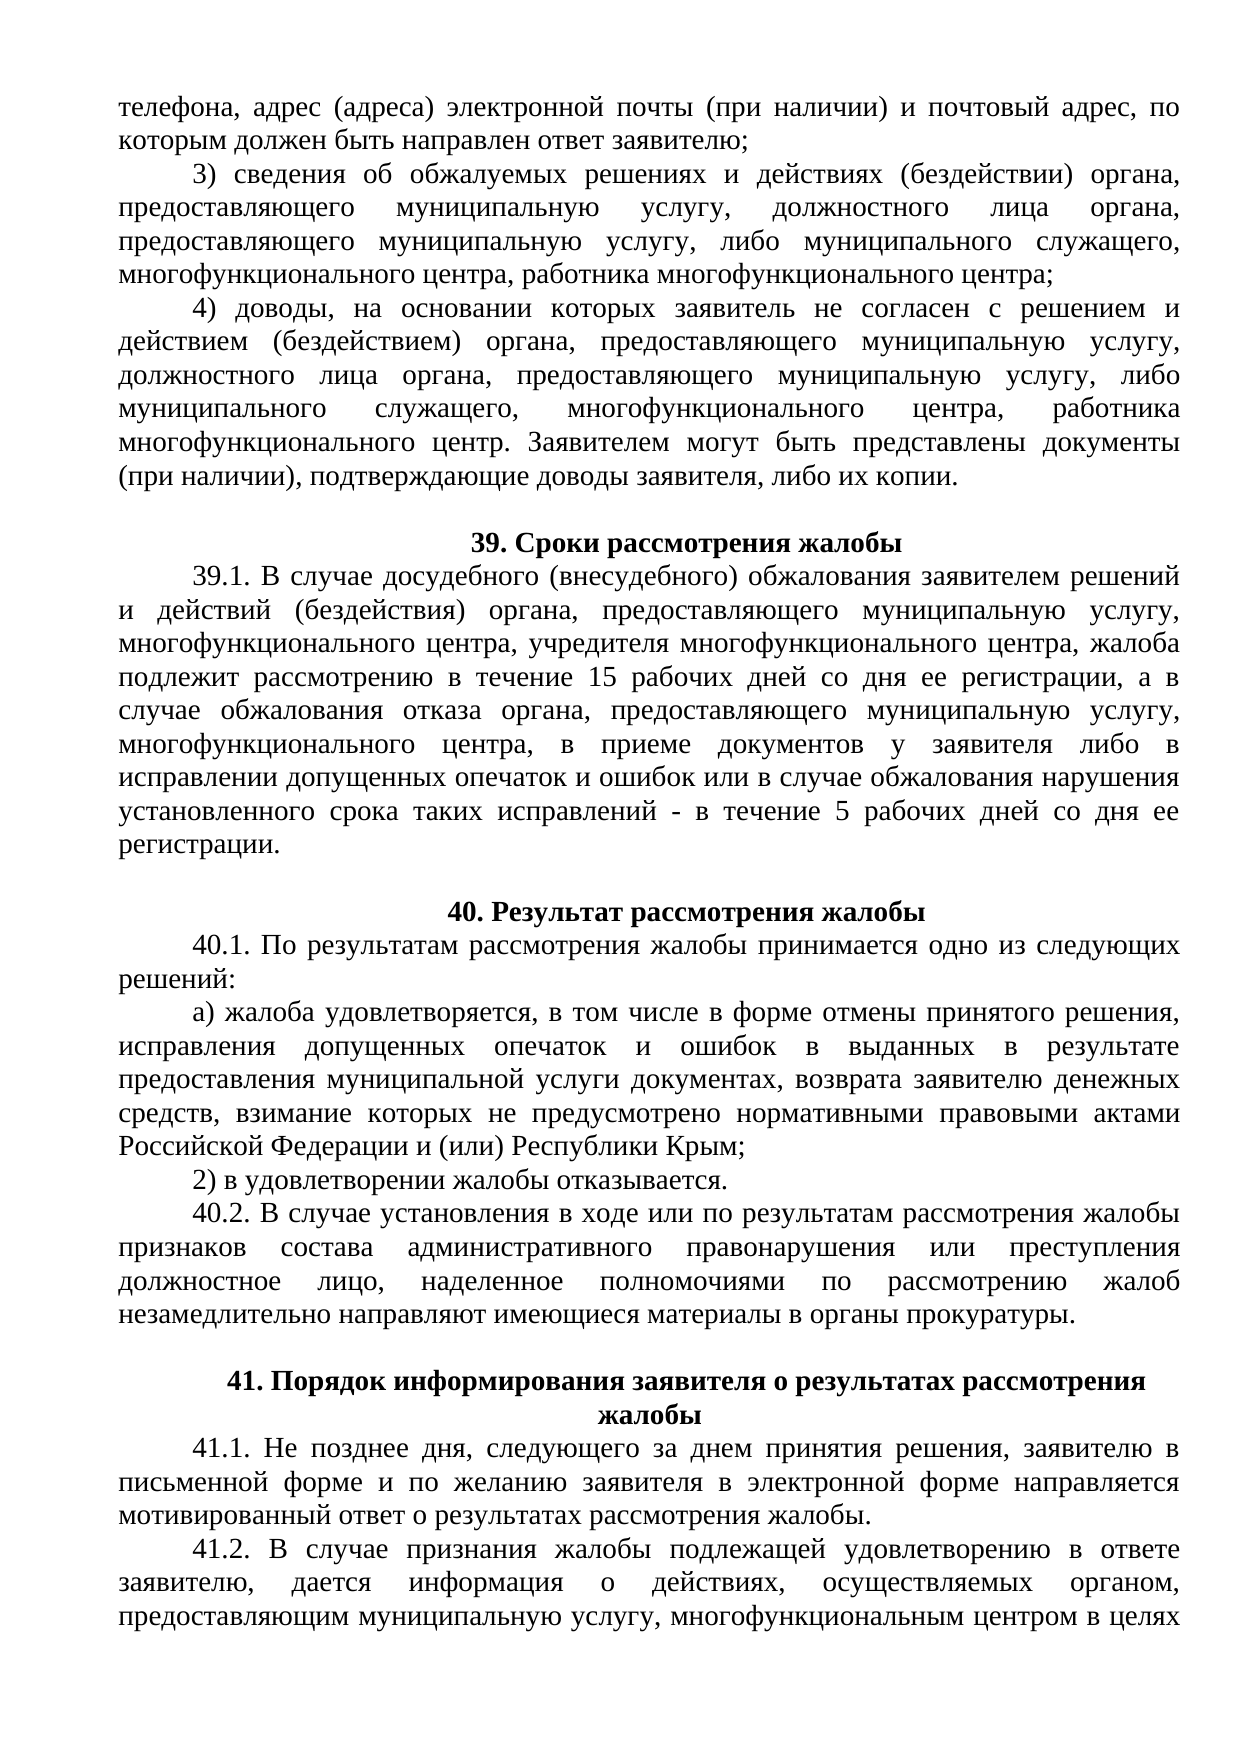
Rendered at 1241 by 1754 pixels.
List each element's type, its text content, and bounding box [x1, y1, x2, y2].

text 41. Порядок информирования заявителя о результатах рассмотрения жалобы [118, 1363, 1181, 1430]
text 4) доводы, на основании которых заявитель не согласен с решением и действием (бездействием) органа, предоставляющего муниципальную услугу, должностного лица органа, предоставляющего муниципальную услугу, либо муниципального служащего, многофункционального центра, работника многофункционального центр. Заявителем могут быть представлены документы (при наличии), подтверждающие доводы заявителя, либо их копии. [118, 290, 1181, 491]
text 39.1. В случае досудебного (внесудебного) обжалования заявителем решений и действий (бездействия) органа, предоставляющего муниципальную услугу, многофункционального центра, учредителя многофункционального центра, жалоба подлежит рассмотрению в течение 15 рабочих дней со дня ее регистрации, а в случае обжалования отказа органа, предоставляющего муниципальную услугу, многофункционального центра, в приеме документов у заявителя либо в исправлении допущенных опечаток и ошибок или в случае обжалования нарушения установленного срока таких исправлений - в течение 5 рабочих дней со дня ее регистрации. [118, 558, 1181, 860]
text 39. Сроки рассмотрения жалобы [118, 525, 1181, 558]
text 40. Результат рассмотрения жалобы [118, 894, 1181, 927]
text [118, 1531, 1181, 1632]
text 41.1. Не позднее дня, следующего за днем принятия решения, заявителю в письменной форме и по желанию заявителя в электронной форме направляется мотивированный ответ о результатах рассмотрения жалобы. [118, 1430, 1181, 1531]
text 40.1. По результатам рассмотрения жалобы принимается одно из следующих решений: [118, 927, 1181, 994]
text а) жалоба удовлетворяется, в том числе в форме отмены принятого решения, исправления допущенных опечаток и ошибок в выданных в результате предоставления муниципальной услуги документах, возврата заявителю денежных средств, взимание которых не предусмотрено нормативными правовыми актами Российской Федерации и (или) Республики Крым; [118, 994, 1181, 1162]
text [118, 89, 1181, 156]
text 3) сведения об обжалуемых решениях и действиях (бездействии) органа, предоставляющего муниципальную услугу, должностного лица органа, предоставляющего муниципальную услугу, либо муниципального служащего, многофункционального центра, работника многофункционального центра; [118, 156, 1181, 290]
text 40.2. В случае установления в ходе или по результатам рассмотрения жалобы признаков состава административного правонарушения или преступления должностное лицо, наделенное полномочиями по рассмотрению жалоб незамедлительно направляют имеющиеся материалы в органы прокуратуры. [118, 1196, 1181, 1330]
text 2) в удовлетворении жалобы отказывается. [118, 1162, 1181, 1196]
